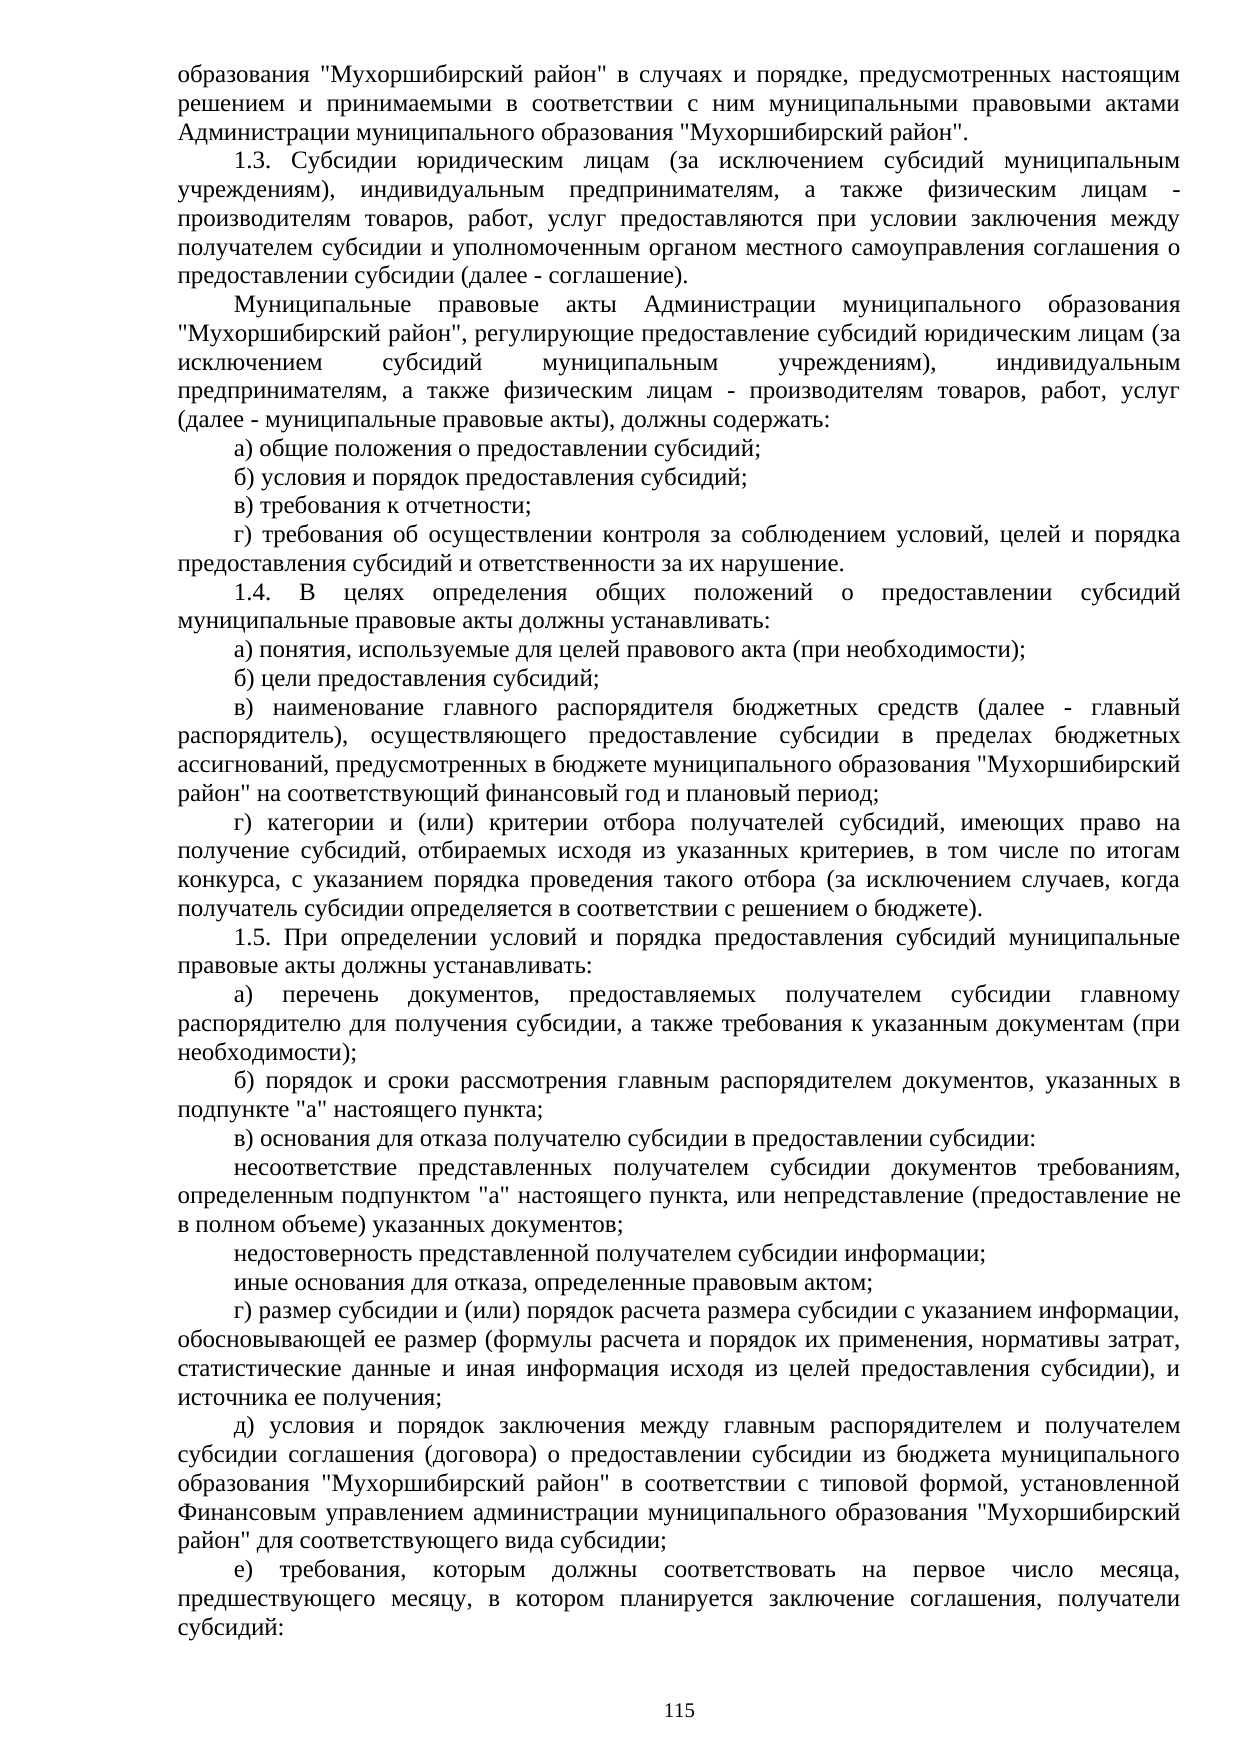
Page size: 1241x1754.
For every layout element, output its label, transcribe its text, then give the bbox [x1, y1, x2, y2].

text Муниципальные правовые акты Администрации муниципального образования "Мухоршибирский район", регулирующие предоставление субсидий юридическим лицам (за исключением субсидий муниципальным учреждениям), индивидуальным предпринимателям, а также физическим лицам - производителям товаров, работ, услуг (далее - муниципальные правовые акты), должны содержать: [177, 289, 1181, 433]
text иные основания для отказа, определенные правовым актом; [177, 1267, 1181, 1295]
text 1.3. Субсидии юридическим лицам (за исключением субсидий муниципальным учреждениям), индивидуальным предпринимателям, а также физическим лицам - производителям товаров, работ, услуг предоставляются при условии заключения между получателем субсидии и уполномоченным органом местного самоуправления соглашения о предоставлении субсидии (далее - соглашение). [177, 145, 1181, 289]
text б) условия и порядок предоставления субсидий; [177, 462, 1181, 490]
text несоответствие представленных получателем субсидии документов требованиям, определенным подпунктом "а" настоящего пункта, или непредставление (предоставление не в полном объеме) указанных документов; [177, 1152, 1181, 1238]
text в) основания для отказа получателю субсидии в предоставлении субсидии: [177, 1123, 1181, 1152]
text а) понятия, используемые для целей правового акта (при необходимости); [177, 634, 1181, 663]
text 1.5. При определении условий и порядка предоставления субсидий муниципальные правовые акты должны устанавливать: [177, 922, 1181, 979]
text 1.4. В целях определения общих положений о предоставлении субсидий муниципальные правовые акты должны устанавливать: [177, 577, 1181, 634]
text д) условия и порядок заключения между главным распорядителем и получателем субсидии соглашения (договора) о предоставлении субсидии из бюджета муниципального образования "Мухоршибирский район" в соответствии с типовой формой, установленной Финансовым управлением администрации муниципального образования "Мухоршибирский район" для соответствующего вида субсидии; [177, 1410, 1181, 1554]
text г) категории и (или) критерии отбора получателей субсидий, имеющих право на получение субсидий, отбираемых исходя из указанных критериев, в том числе по итогам конкурса, с указанием порядка проведения такого отбора (за исключением случаев, когда получатель субсидии определяется в соответствии с решением о бюджете). [177, 807, 1181, 922]
text а) общие положения о предоставлении субсидий; [177, 433, 1181, 462]
text б) порядок и сроки рассмотрения главным распорядителем документов, указанных в подпункте "а" настоящего пункта; [177, 1065, 1181, 1123]
text недостоверность представленной получателем субсидии информации; [177, 1238, 1181, 1267]
text в) требования к отчетности; [177, 490, 1181, 519]
text в) наименование главного распорядителя бюджетных средств (далее - главный распорядитель), осуществляющего предоставление субсидии в пределах бюджетных ассигнований, предусмотренных в бюджете муниципального образования "Мухоршибирский район" на соответствующий финансовый год и плановый период; [177, 692, 1181, 807]
text б) цели предоставления субсидий; [177, 663, 1181, 692]
text а) перечень документов, предоставляемых получателем субсидии главному распорядителю для получения субсидии, а также требования к указанным документам (при необходимости); [177, 979, 1181, 1065]
text г) размер субсидии и (или) порядок расчета размера субсидии с указанием информации, обосновывающей ее размер (формулы расчета и порядок их применения, нормативы затрат, статистические данные и иная информация исходя из целей предоставления субсидии), и источника ее получения; [177, 1295, 1181, 1410]
text г) требования об осуществлении контроля за соблюдением условий, целей и порядка предоставления субсидий и ответственности за их нарушение. [177, 519, 1181, 577]
text е) требования, которым должны соответствовать на первое число месяца, предшествующего месяцу, в котором планируется заключение соглашения, получатели субсидий: [177, 1554, 1181, 1640]
